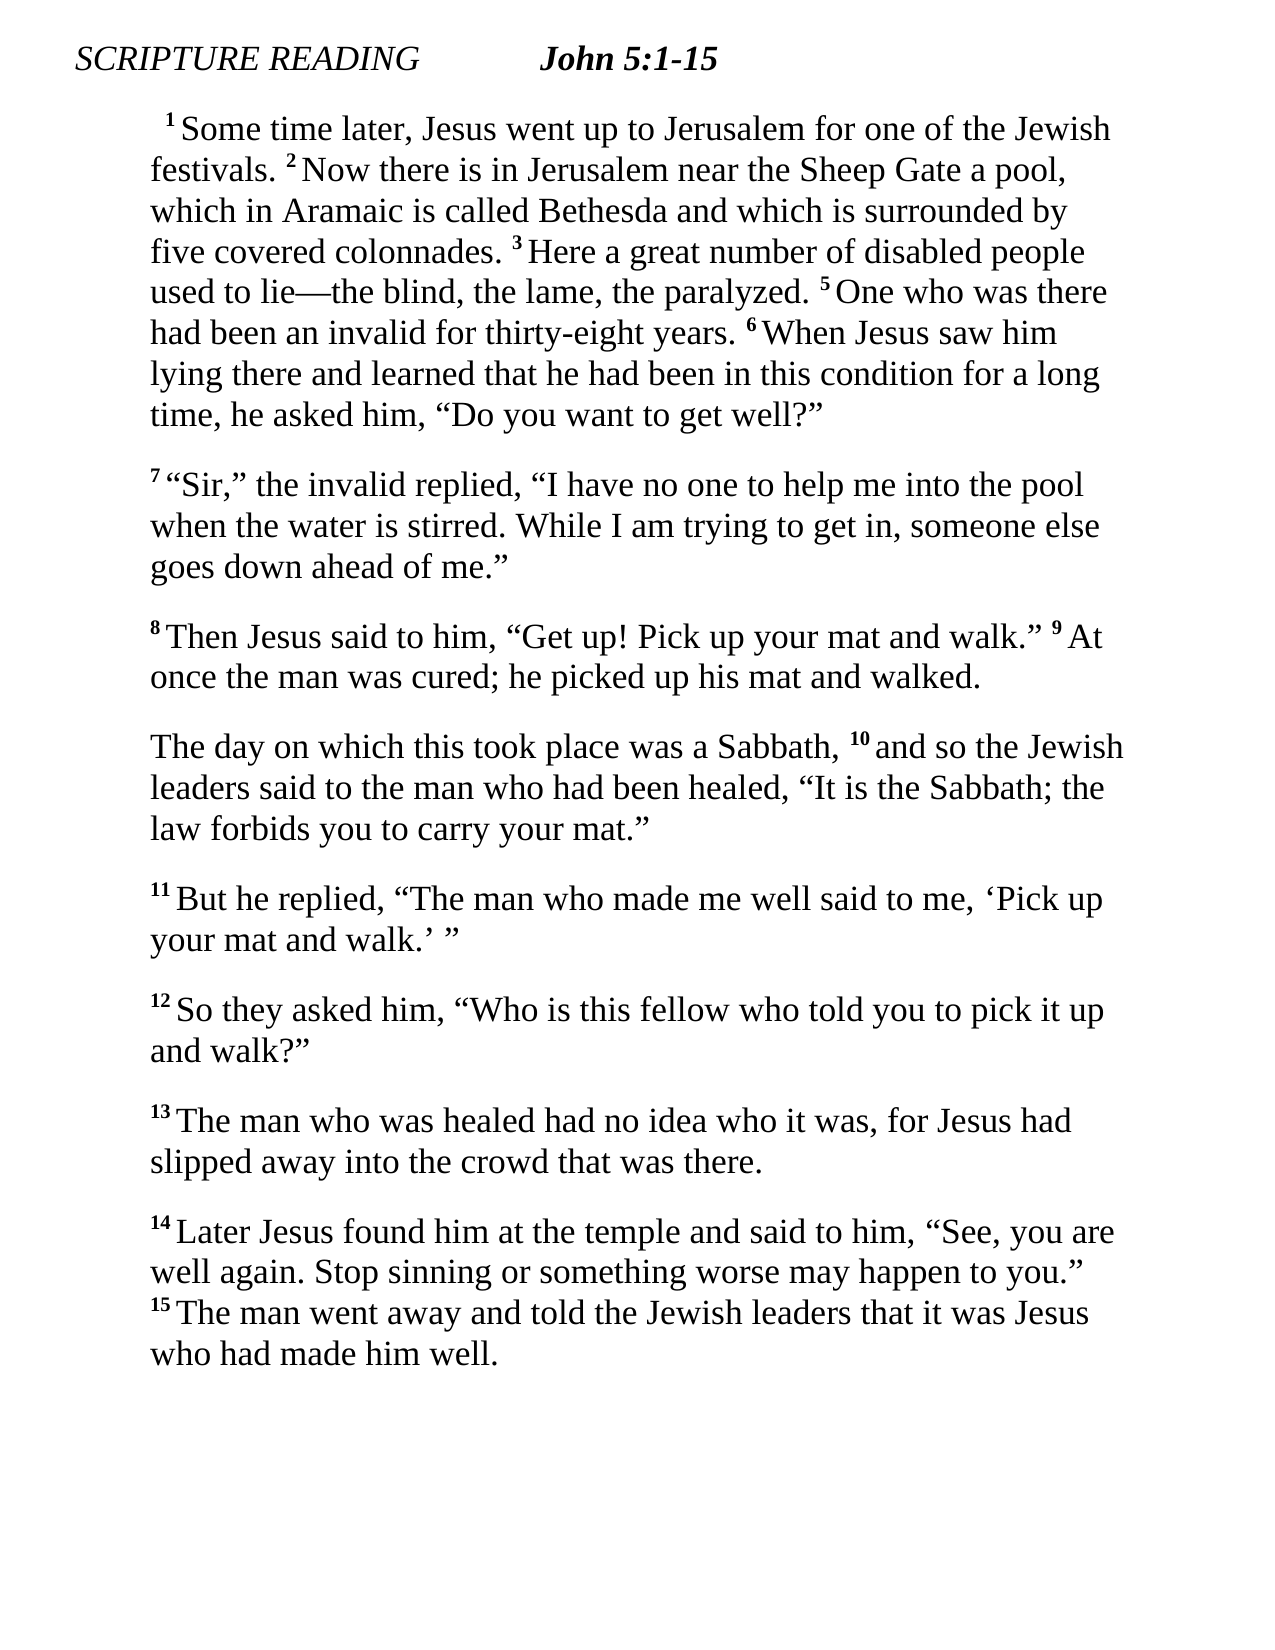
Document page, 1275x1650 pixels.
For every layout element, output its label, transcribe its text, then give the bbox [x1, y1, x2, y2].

text 14 Later Jesus found him at the temple and said to him, “See, you are well again. Stop sinning or something worse may happen to you.” 15 The man went away and told the Jewish leaders that it was Jesus who had made him well. [150, 1210, 1125, 1373]
text 13 The man who was healed had no idea who it was, for Jesus had slipped away into the crowd that was there. [150, 1099, 1125, 1181]
text The day on which this took place was a Sabbath, 10 and so the Jewish leaders said to the man who had been healed, “It is the Sabbath; the law forbids you to carry your mat.” [150, 726, 1125, 848]
text 12 So they asked him, “Who is this fellow who told you to pick it up and walk?” [150, 988, 1125, 1070]
text SCRIPTURE READING John 5:1-15 [75, 37, 1200, 78]
text 1 Some time later, Jesus went up to Jerusalem for one of the Jewish festivals. 2 Now there is in Jerusalem near the Sheep Gate a pool, which in Aramaic is called Bethesda and which is surrounded by five covered colonnades. 3 Here a great number of disabled people used to lie—the blind, the lame, the paralyzed. 5 One who was there had been an invalid for thirty-eight years. 6 When Jesus saw him lying there and learned that he had been in this condition for a long time, he asked him, “Do you want to get well?” [150, 107, 1125, 434]
text 8 Then Jesus said to him, “Get up! Pick up your mat and walk.” 9 At once the man was cured; he picked up his mat and walked. [150, 615, 1125, 697]
text 11 But he replied, “The man who made me well said to me, ‘Pick up your mat and walk.’ ” [150, 877, 1125, 959]
text 7 “Sir,” the invalid replied, “I have no one to help me into the pool when the water is stirred. While I am trying to get in, someone else goes down ahead of me.” [150, 463, 1125, 586]
